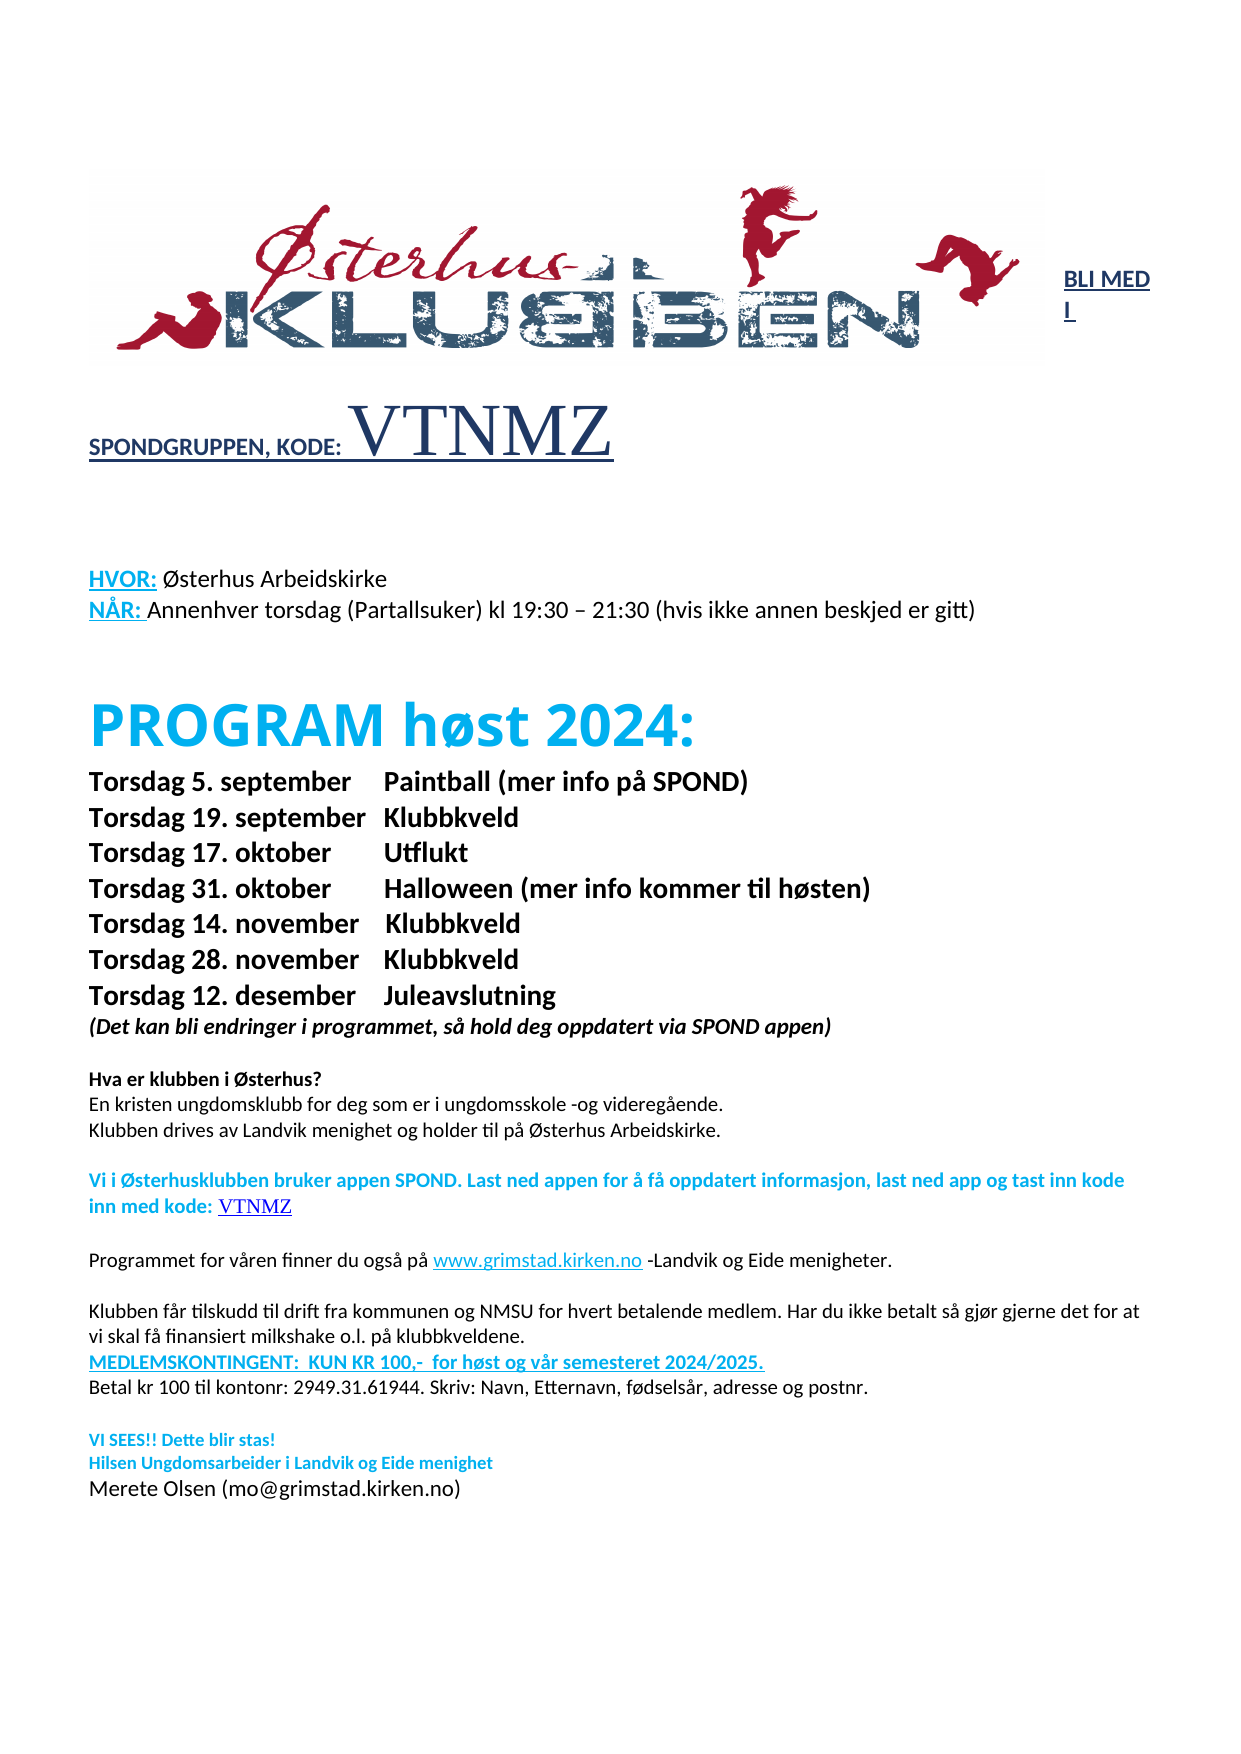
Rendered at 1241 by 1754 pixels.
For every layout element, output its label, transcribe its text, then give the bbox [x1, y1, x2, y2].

text Torsdag 31. oktober Halloween (mer info kommer til høsten) [89, 870, 1152, 906]
text Vi i Østerhusklubben bruker appen SPOND. Last ned appen for å få oppdatert informasjon, last ned app og tast inn kode inn med kode: VTNMZ [89, 1168, 1152, 1218]
picture [88, 168, 1046, 366]
text En kristen ungdomsklubb for deg som er i ungdomsskole -og videregående. [89, 1091, 1152, 1117]
text Hilsen Ungdomsarbeider i Landvik og Eide menighet [89, 1451, 1152, 1474]
text MEDLEMSKONTINGENT: KUN KR 100,- for høst og vår semesteret 2024/2025. [89, 1349, 1152, 1374]
text BLI MED I SPONDGRUPPEN, KODE: VTNMZ [89, 263, 1152, 472]
text Torsdag 17. oktober Utflukt [89, 834, 1152, 870]
text Klubben drives av Landvik menighet og holder til på Østerhus Arbeidskirke. [89, 1117, 1152, 1142]
text NÅR: Annenhver torsdag (Partallsuker) kl 19:30 – 21:30 (hvis ikke annen beskjed er gitt) [89, 594, 1152, 624]
text Torsdag 5. september Paintball (mer info på SPOND) [89, 763, 1152, 799]
text (Det kan bli endringer i programmet, så hold deg oppdatert via SPOND appen) [89, 1012, 1152, 1041]
text HVOR: Østerhus Arbeidskirke [89, 563, 1152, 594]
text Torsdag 19. september Klubbkveld [89, 799, 1152, 834]
text Merete Olsen (mo@grimstad.kirken.no) [89, 1474, 1152, 1502]
text Hva er klubben i Østerhus? [89, 1066, 1152, 1091]
text PROGRAM høst 2024: [89, 684, 1152, 763]
text Torsdag 12. desember Juleavslutning [89, 977, 1152, 1012]
text Torsdag 28. november Klubbkveld [89, 941, 1152, 977]
text Torsdag 14. november Klubbkveld [89, 906, 1152, 941]
text Betal kr 100 til kontonr: 2949.31.61944. Skriv: Navn, Etternavn, fødselsår, adresse og postnr. [89, 1374, 1152, 1400]
text VI SEES!! Dette blir stas! [89, 1428, 1152, 1451]
text Programmet for våren finner du også på www.grimstad.kirken.no -Landvik og Eide menigheter. [89, 1247, 1152, 1273]
text Klubben får tilskudd til drift fra kommunen og NMSU for hvert betalende medlem. Har du ikke betalt så gjør gjerne det for at vi skal få finansiert milkshake o.l. på klubbkveldene. [89, 1298, 1152, 1349]
